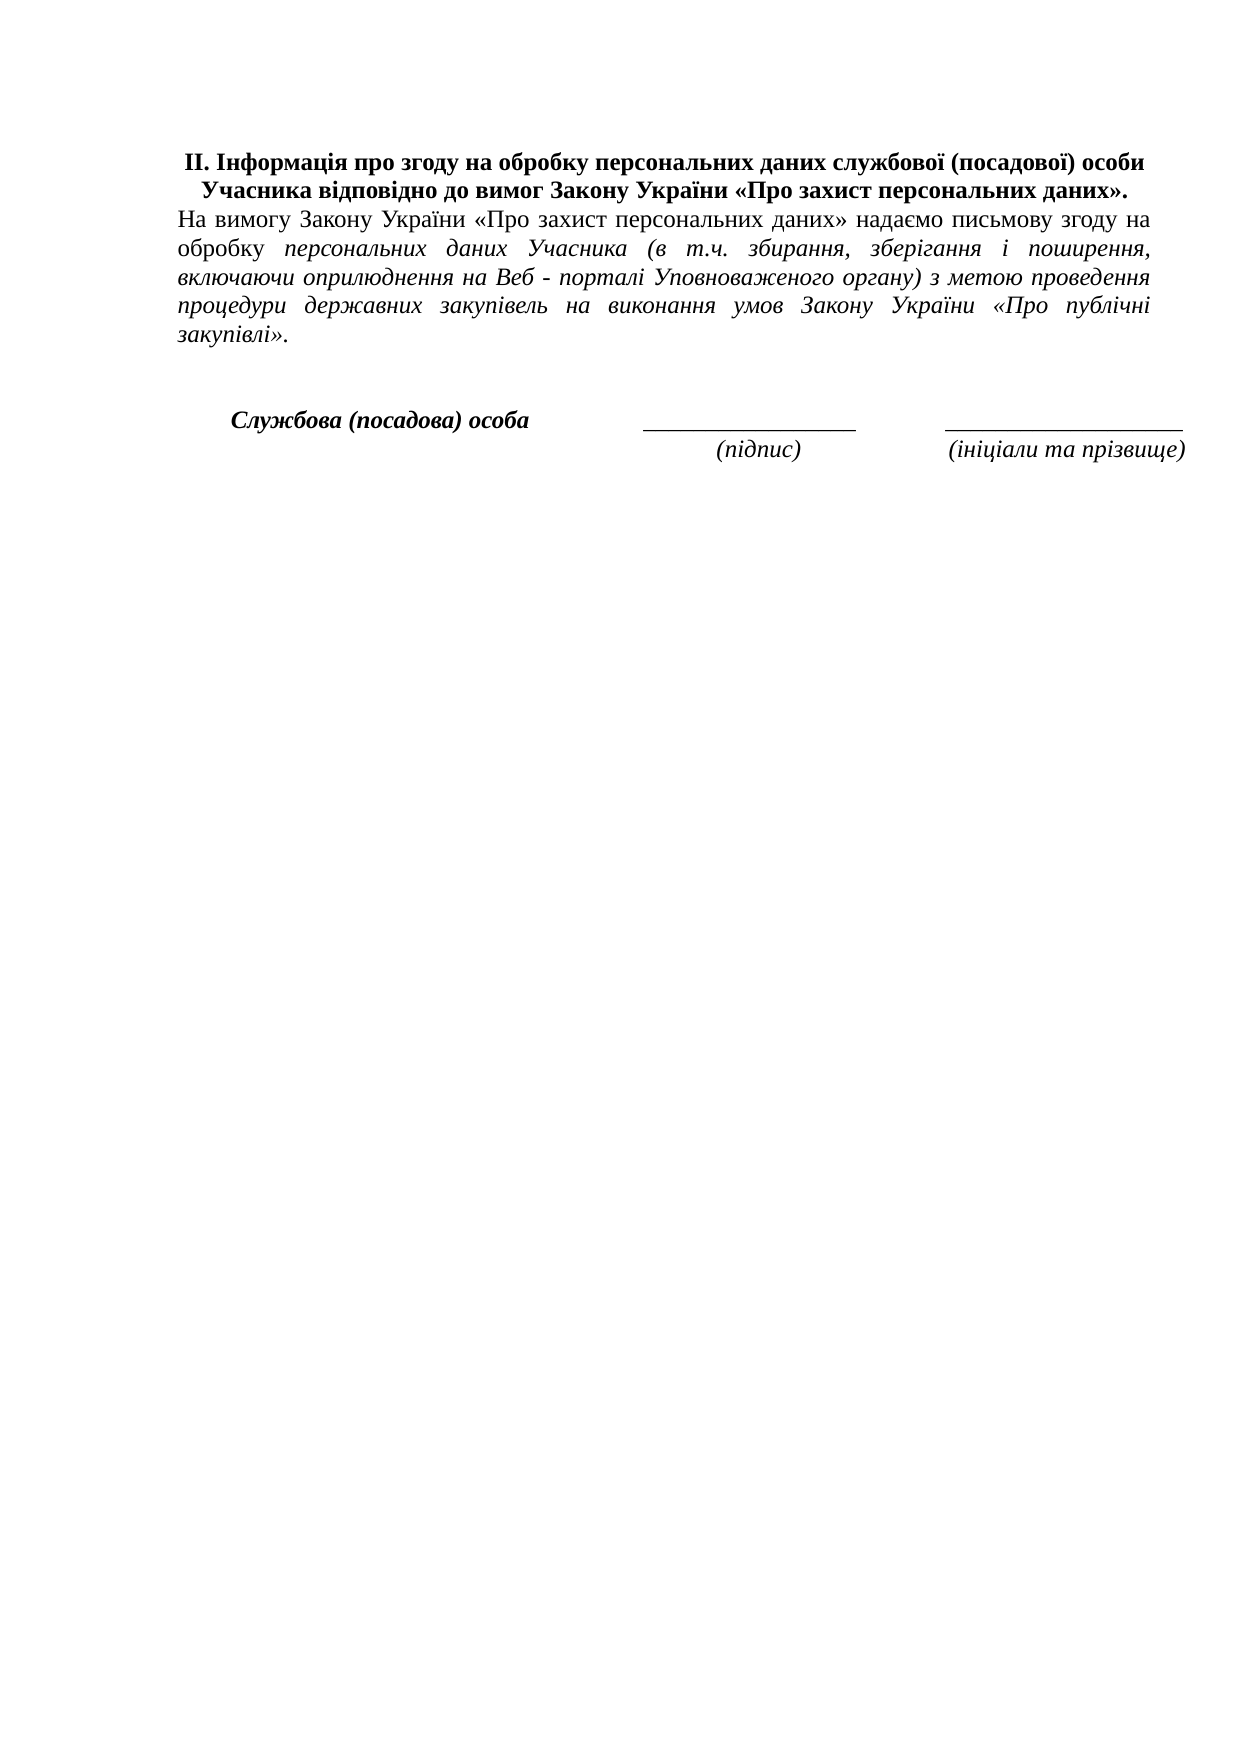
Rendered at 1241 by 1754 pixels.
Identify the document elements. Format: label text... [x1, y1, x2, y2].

table_header ___________________ (ініціали та прізвище) [916, 406, 1212, 492]
table_header _________________ (підпис) [583, 406, 916, 492]
text На вимогу Закону України «Про захист персональних даних» надаємо письмову згоду на обробку персональних даних Учасника (в т.ч. збирання, зберігання і поширення, включаючи оприлюднення на Веб - порталі Уповноваженого органу) з метою проведення процедури державних закупівель на виконання умов Закону України «Про публічні закупівлі». [177, 204, 1152, 348]
table_header Службова (посадова) особа [177, 406, 582, 492]
text ІІ. Інформація про згоду на обробку персональних даних службової (посадової) особи Учасника відповідно до вимог Закону України «Про захист персональних даних». [177, 147, 1152, 204]
